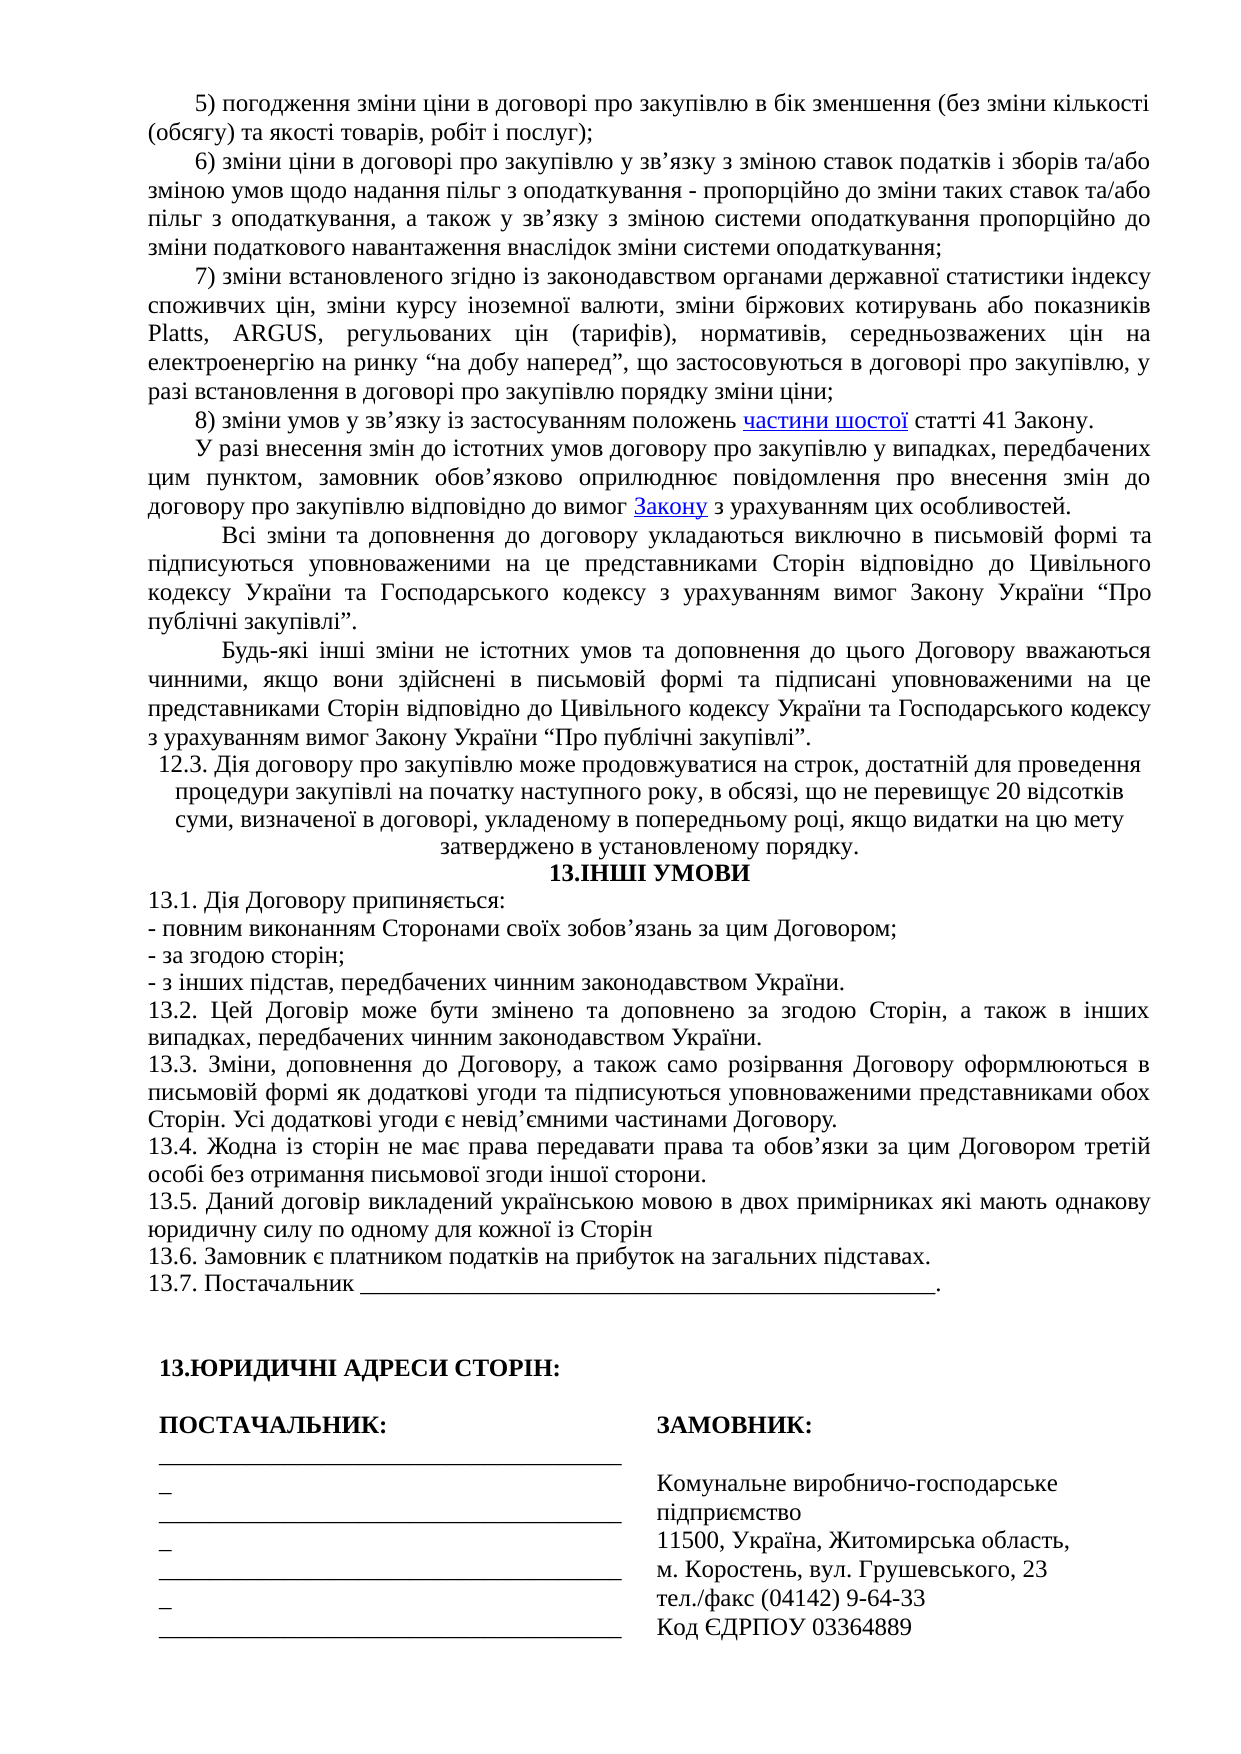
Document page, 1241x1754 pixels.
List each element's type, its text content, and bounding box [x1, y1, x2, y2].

text 13.4. Жодна із сторін не має права передавати права та обов’язки за цим Договором третій особі без отримання письмової згоди іншої сторони. [148, 1133, 1152, 1188]
text 8) зміни умов у зв’язку із застосуванням положень частини шостої статті 41 Закону. [148, 405, 1152, 433]
text 6) зміни ціни в договорі про закупівлю у зв’язку з зміною ставок податків і зборів та/або зміною умов щодо надання пільг з оподаткування - пропорційно до зміни таких ставок та/або пільг з оподаткування, а також у зв’язку з зміною системи оподаткування пропорційно до зміни податкового навантаження внаслідок зміни системи оподаткування; [148, 146, 1152, 261]
text 13.1. Дія Договору припиняється: [148, 887, 1152, 914]
text 12.3. Дія договору про закупівлю може продовжуватися на строк, достатній для проведення процедури закупівлі на початку наступного року, в обсязі, що не перевищує 20 відсотків суми, визначеної в договорі, укладеному в попередньому році, якщо видатки на цю мету затверджено в установленому порядку. [148, 750, 1152, 860]
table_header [148, 1324, 645, 1641]
text 13.ІНШІ УМОВИ [148, 860, 1152, 887]
text Всі зміни та доповнення до договору укладаються виключно в письмовій формі та підписуються уповноваженими на це представниками Сторін відповідно до Цивільного кодексу України та Господарського кодексу з урахуванням вимог Закону України “Про публічні закупівлі”. [148, 520, 1152, 635]
text 5) погодження зміни ціни в договорі про закупівлю в бік зменшення (без зміни кількості (обсягу) та якості товарів, робіт і послуг); [148, 88, 1152, 146]
text - за згодою сторін; [148, 942, 1152, 969]
text 7) зміни встановленого згідно із законодавством органами державної статистики індексу споживчих цін, зміни курсу іноземної валюти, зміни біржових котирувань або показників Platts, ARGUS, регульованих цін (тарифів), нормативів, середньозважених цін на електроенергію на ринку “на добу наперед”, що застосовуються в договорі про закупівлю, у разі встановлення в договорі про закупівлю порядку зміни ціни; [148, 261, 1152, 405]
text - з інших підстав, передбачених чинним законодавством України. [148, 969, 1152, 996]
text 13.7. Постачальник ______________________________________________. [148, 1270, 1152, 1297]
text 13.6. Замовник є платником податків на прибуток на загальних підставах. [148, 1242, 1152, 1270]
text 13.3. Зміни, доповнення до Договору, а також само розірвання Договору оформлюються в письмовій формі як додаткові угоди та підписуються уповноваженими представниками обох Сторін. Усі додаткові угоди є невід’ємними частинами Договору. [148, 1051, 1152, 1133]
text У разі внесення змін до істотних умов договору про закупівлю у випадках, передбачених цим пунктом, замовник обов’язково оприлюднює повідомлення про внесення змін до договору про закупівлю відповідно до вимог Закону з урахуванням цих особливостей. [148, 433, 1152, 520]
text 13.2. Цей Договір може бути змінено та доповнено за згодою Сторін, а також в інших випадках, передбачених чинним законодавством України. [148, 996, 1152, 1051]
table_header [645, 1324, 1087, 1641]
text - повним виконанням Сторонами своїх зобов’язань за цим Договором; [148, 914, 1152, 942]
text 13.5. Даний договір викладений українською мовою в двох примірниках які мають однакову юридичну силу по одному для кожної із Сторін [148, 1188, 1152, 1242]
text Будь-які інші зміни не істотних умов та доповнення до цього Договору вважаються чинними, якщо вони здійснені в письмовій формі та підписані уповноваженими на це представниками Сторін відповідно до Цивільного кодексу України та Господарського кодексу з урахуванням вимог Закону України “Про публічні закупівлі”. [148, 635, 1152, 750]
